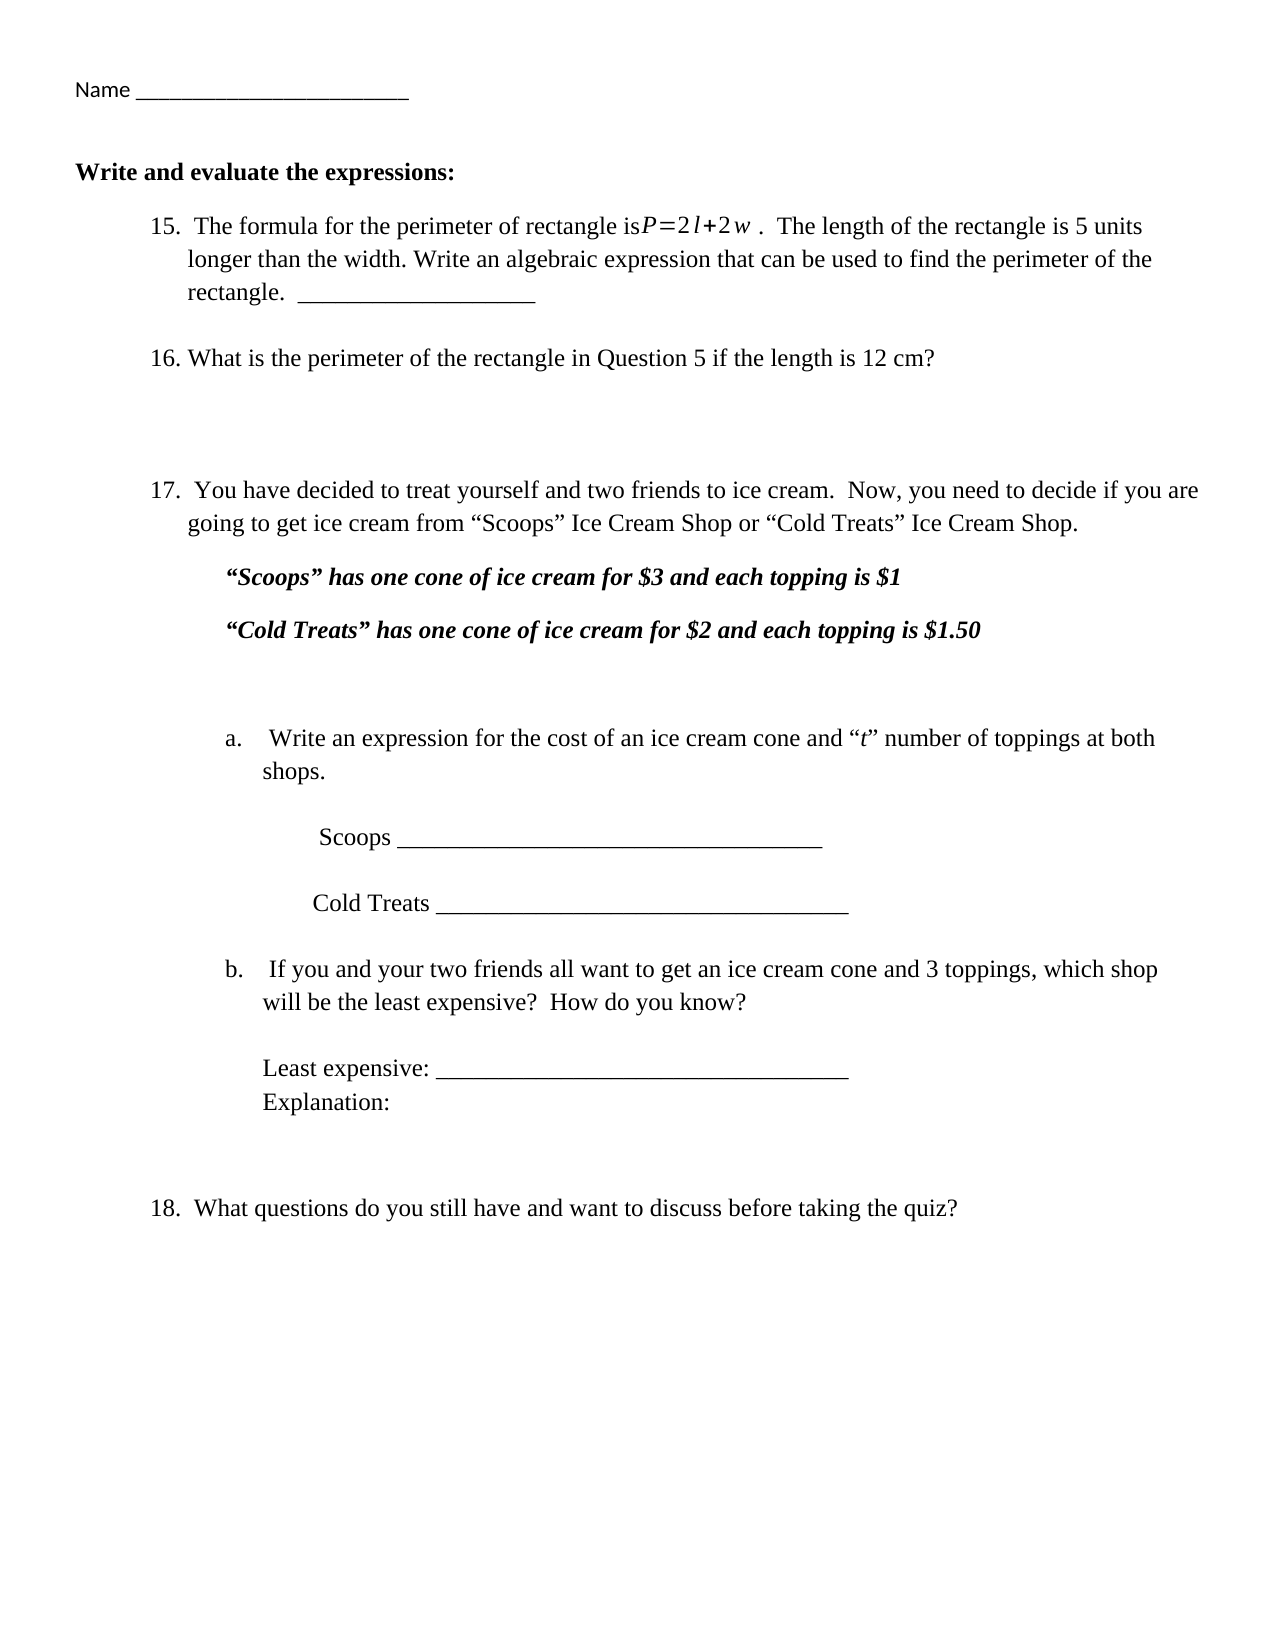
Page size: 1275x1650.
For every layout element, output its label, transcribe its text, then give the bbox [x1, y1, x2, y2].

list What questions do you still have and want to discuss before taking the quiz? [150, 1193, 1200, 1222]
text “Cold Treats” has one cone of ice cream for $2 and each topping is $1.50 [75, 616, 1200, 644]
list What is the perimeter of the rectangle in Question 5 if the length is 12 cm? [150, 343, 1200, 372]
text “Scoops” has one cone of ice cream for $3 and each topping is $1 [75, 562, 1200, 591]
list Least expensive: _________________________________ [262, 1053, 1200, 1082]
list Explanation: [262, 1087, 1200, 1115]
list You have decided to treat yourself and two friends to ice cream. Now, you need to decide if you are going to get ice cream from “Scoops” Ice Cream Shop or “Cold Treats” Ice Cream Shop. [150, 475, 1200, 537]
list Scoops __________________________________ [262, 822, 1200, 851]
text Write and evaluate the expressions: [75, 157, 1200, 186]
list Write an expression for the cost of an ice cream cone and “t” number of toppings at both shops. [225, 723, 1200, 785]
list The formula for the perimeter of rectangle is . The length of the rectangle is 5 units longer than the width. Write an algebraic expression that can be used to find the perimeter of the rectangle. ___________________ [150, 211, 1200, 306]
list Cold Treats _________________________________ [262, 888, 1200, 917]
list If you and your two friends all want to get an ice cream cone and 3 toppings, which shop will be the least expensive? How do you know? [225, 954, 1200, 1016]
